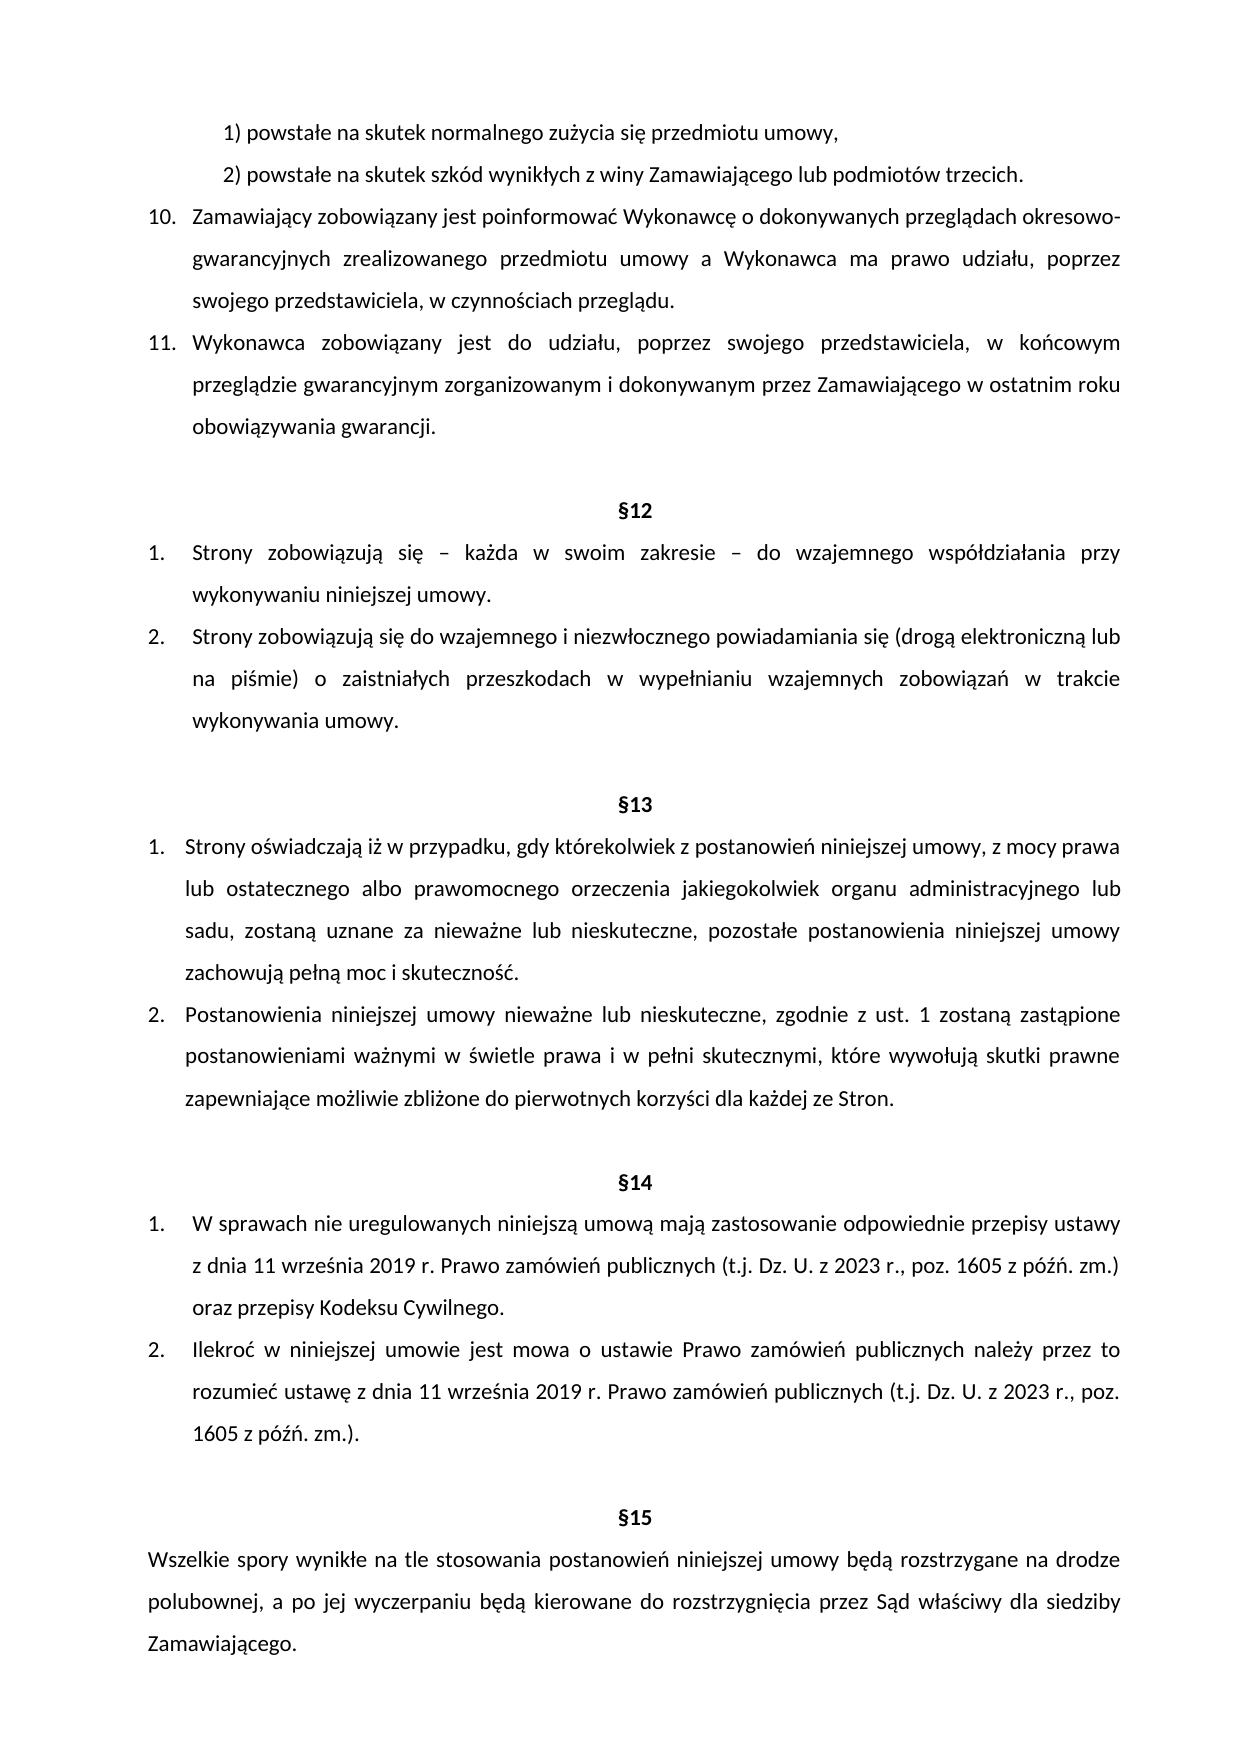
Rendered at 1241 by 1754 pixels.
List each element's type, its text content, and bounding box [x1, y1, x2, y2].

list Wykonawca zobowiązany jest do udziału, poprzez swojego przedstawiciela, w końcowym przeglądzie gwarancyjnym zorganizowanym i dokonywanym przez Zamawiającego w ostatnim roku obowiązywania gwarancji. [148, 328, 1122, 440]
list 1) powstałe na skutek normalnego zużycia się przedmiotu umowy, [223, 118, 1122, 146]
list Ilekroć w niniejszej umowie jest mowa o ustawie Prawo zamówień publicznych należy przez to rozumieć ustawę z dnia 11 września 2019 r. Prawo zamówień publicznych (t.j. Dz. U. z 2023 r., poz. 1605 z późń. zm.). [148, 1336, 1122, 1447]
list W sprawach nie uregulowanych niniejszą umową mają zastosowanie odpowiednie przepisy ustawy z dnia 11 września 2019 r. Prawo zamówień publicznych (t.j. Dz. U. z 2023 r., poz. 1605 z późń. zm.) oraz przepisy Kodeksu Cywilnego. [148, 1209, 1122, 1322]
list Postanowienia niniejszej umowy nieważne lub nieskuteczne, zgodnie z ust. 1 zostaną zastąpione postanowieniami ważnymi w świetle prawa i w pełni skutecznymi, które wywołują skutki prawne zapewniające możliwie zbliżone do pierwotnych korzyści dla każdej ze Stron. [148, 1000, 1122, 1112]
text 2. Strony zobowiązują się do wzajemnego i niezwłocznego powiadamiania się (drogą elektroniczną lub na piśmie) o zaistniałych przeszkodach w wypełnianiu wzajemnych zobowiązań w trakcie wykonywania umowy. [148, 622, 1122, 734]
text §12 [148, 496, 1122, 524]
list Zamawiający zobowiązany jest poinformować Wykonawcę o dokonywanych przeglądach okresowo-gwarancyjnych zrealizowanego przedmiotu umowy a Wykonawca ma prawo udziału, poprzez swojego przedstawiciela, w czynnościach przeglądu. [148, 202, 1122, 314]
text 1. Strony zobowiązują się – każda w swoim zakresie – do wzajemnego współdziałania przy wykonywaniu niniejszej umowy. [148, 538, 1122, 608]
list 2) powstałe na skutek szkód wynikłych z winy Zamawiającego lub podmiotów trzecich. [223, 160, 1122, 188]
text §13 [148, 790, 1122, 818]
text §15 [148, 1503, 1122, 1531]
text Wszelkie spory wynikłe na tle stosowania postanowień niniejszej umowy będą rozstrzygane na drodze polubownej, a po jej wyczerpaniu będą kierowane do rozstrzygnięcia przez Sąd właściwy dla siedziby Zamawiającego. [148, 1545, 1122, 1657]
list Strony oświadczają iż w przypadku, gdy którekolwiek z postanowień niniejszej umowy, z mocy prawa lub ostatecznego albo prawomocnego orzeczenia jakiegokolwiek organu administracyjnego lub sadu, zostaną uznane za nieważne lub nieskuteczne, pozostałe postanowienia niniejszej umowy zachowują pełną moc i skuteczność. [148, 832, 1122, 986]
text §14 [148, 1168, 1122, 1196]
